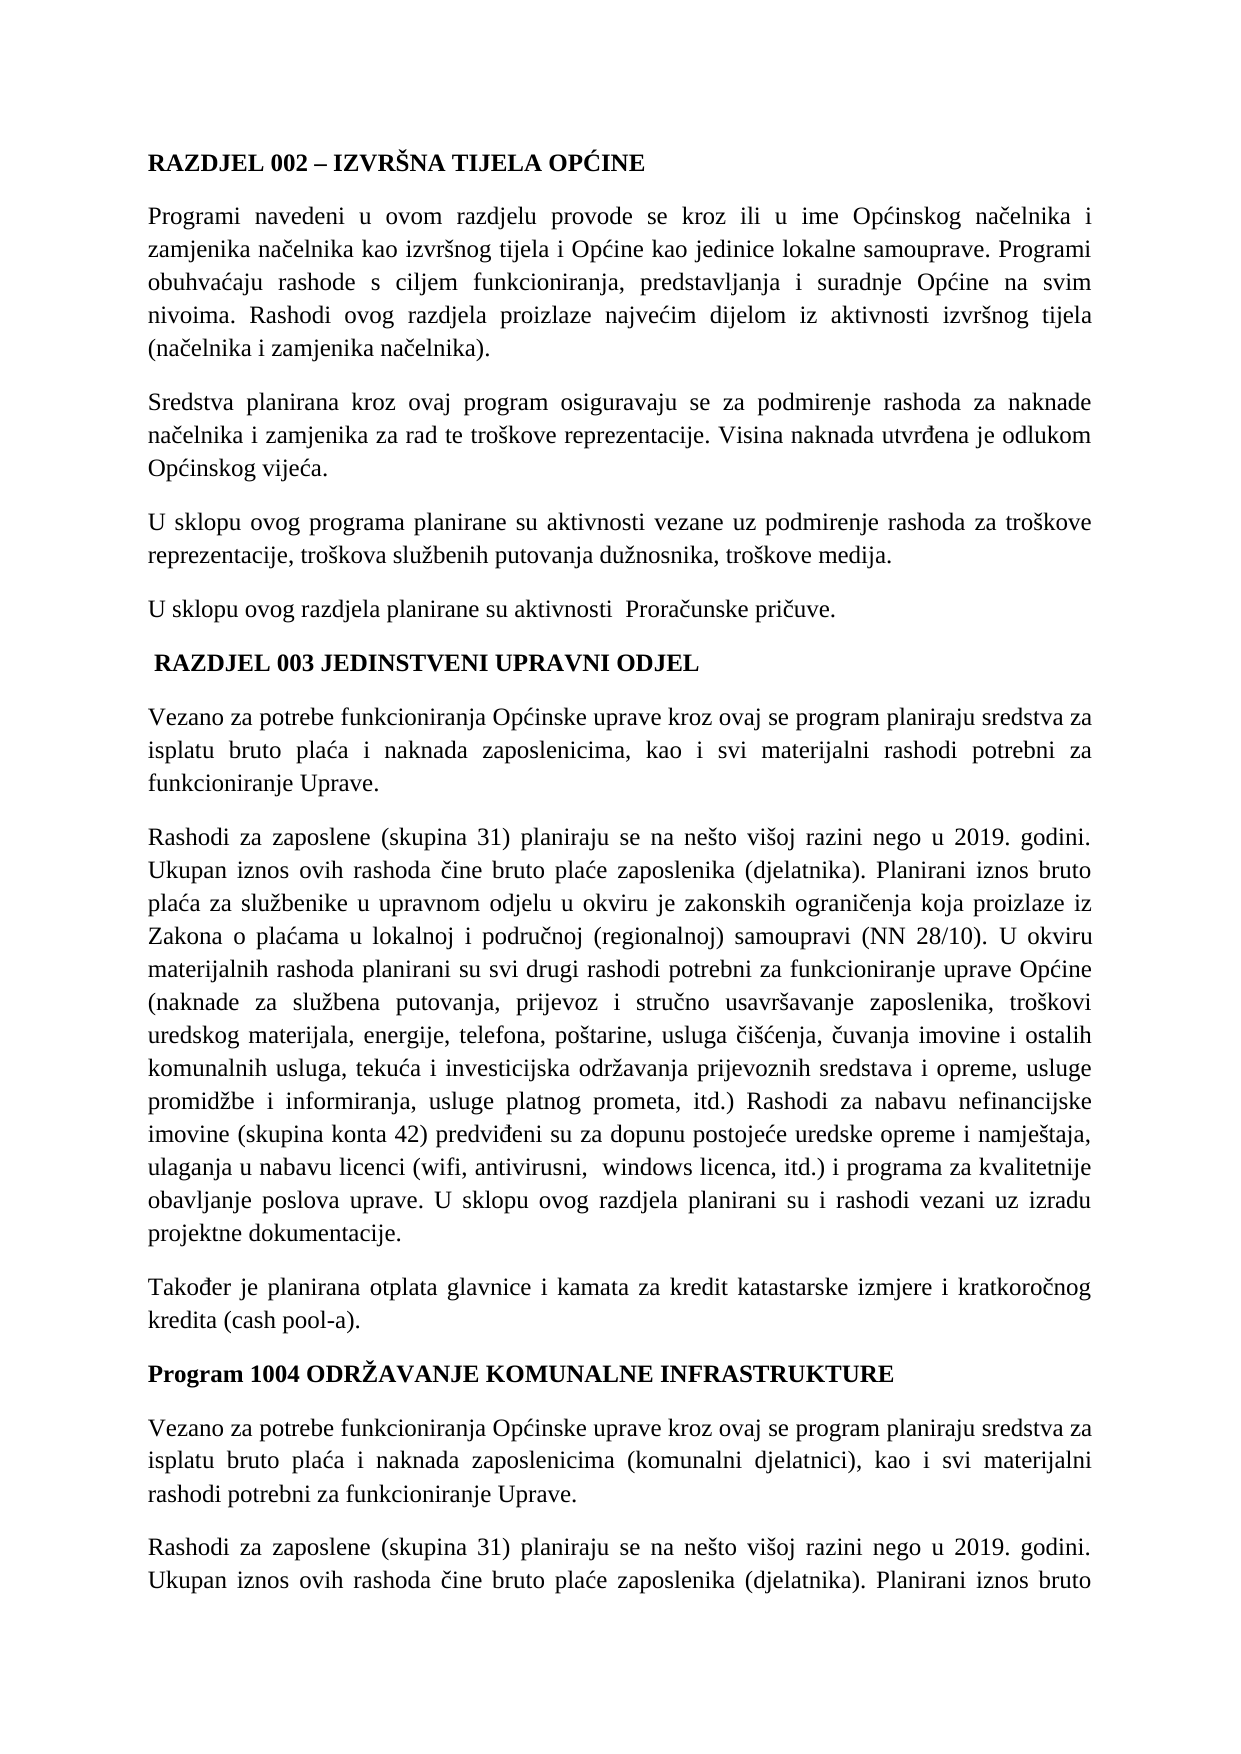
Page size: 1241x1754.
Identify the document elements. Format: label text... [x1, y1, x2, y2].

text Vezano za potrebe funkcioniranja Općinske uprave kroz ovaj se program planiraju sredstva za isplatu bruto plaća i naknada zaposlenicima (komunalni djelatnici), kao i svi materijalni rashodi potrebni za funkcioniranje Uprave. [148, 1413, 1093, 1507]
text Sredstva planirana kroz ovaj program osiguravaju se za podmirenje rashoda za naknade načelnika i zamjenika za rad te troškove reprezentacije. Visina naknada utvrđena je odlukom Općinskog vijeća. [148, 387, 1093, 482]
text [148, 1532, 1093, 1594]
text Vezano za potrebe funkcioniranja Općinske uprave kroz ovaj se program planiraju sredstva za isplatu bruto plaća i naknada zaposlenicima, kao i svi materijalni rashodi potrebni za funkcioniranje Uprave. [148, 702, 1093, 797]
text Rashodi za zaposlene (skupina 31) planiraju se na nešto višoj razini nego u 2019. godini. Ukupan iznos ovih rashoda čine bruto plaće zaposlenika (djelatnika). Planirani iznos bruto plaća za službenike u upravnom odjelu u okviru je zakonskih ograničenja koja proizlaze iz Zakona o plaćama u lokalnoj i područnoj (regionalnoj) samoupravi (NN 28/10). U okviru materijalnih rashoda planirani su svi drugi rashodi potrebni za funkcioniranje uprave Općine (naknade za službena putovanja, prijevoz i stručno usavršavanje zaposlenika, troškovi uredskog materijala, energije, telefona, poštarine, usluga čišćenja, čuvanja imovine i ostalih komunalnih usluga, tekuća i investicijska održavanja prijevoznih sredstava i opreme, usluge promidžbe i informiranja, usluge platnog prometa, itd.) Rashodi za nabavu nefinancijske imovine (skupina konta 42) predviđeni su za dopunu postojeće uredske opreme i namještaja, ulaganja u nabavu licenci (wifi, antivirusni, windows licenca, itd.) i programa za kvalitetnije obavljanje poslova uprave. U sklopu ovog razdjela planirani su i rashodi vezani uz izradu projektne dokumentacije. [148, 822, 1093, 1247]
text Programi navedeni u ovom razdjelu provode se kroz ili u ime Općinskog načelnika i zamjenika načelnika kao izvršnog tijela i Općine kao jedinice lokalne samouprave. Programi obuhvaćaju rashode s ciljem funkcioniranja, predstavljanja i suradnje Općine na svim nivoima. Rashodi ovog razdjela proizlaze najvećim dijelom iz aktivnosti izvršnog tijela (načelnika i zamjenika načelnika). [148, 201, 1093, 362]
text Program 1004 ODRŽAVANJE KOMUNALNE INFRASTRUKTURE [148, 1359, 1093, 1387]
text Također je planirana otplata glavnice i kamata za kredit katastarske izmjere i kratkoročnog kredita (cash pool-a). [148, 1272, 1093, 1334]
text U sklopu ovog razdjela planirane su aktivnosti Proračunske pričuve. [148, 594, 1093, 623]
text RAZDJEL 002 – IZVRŠNA TIJELA OPĆINE [148, 148, 1093, 176]
text RAZDJEL 003 JEDINSTVENI UPRAVNI ODJEL [148, 648, 1093, 677]
